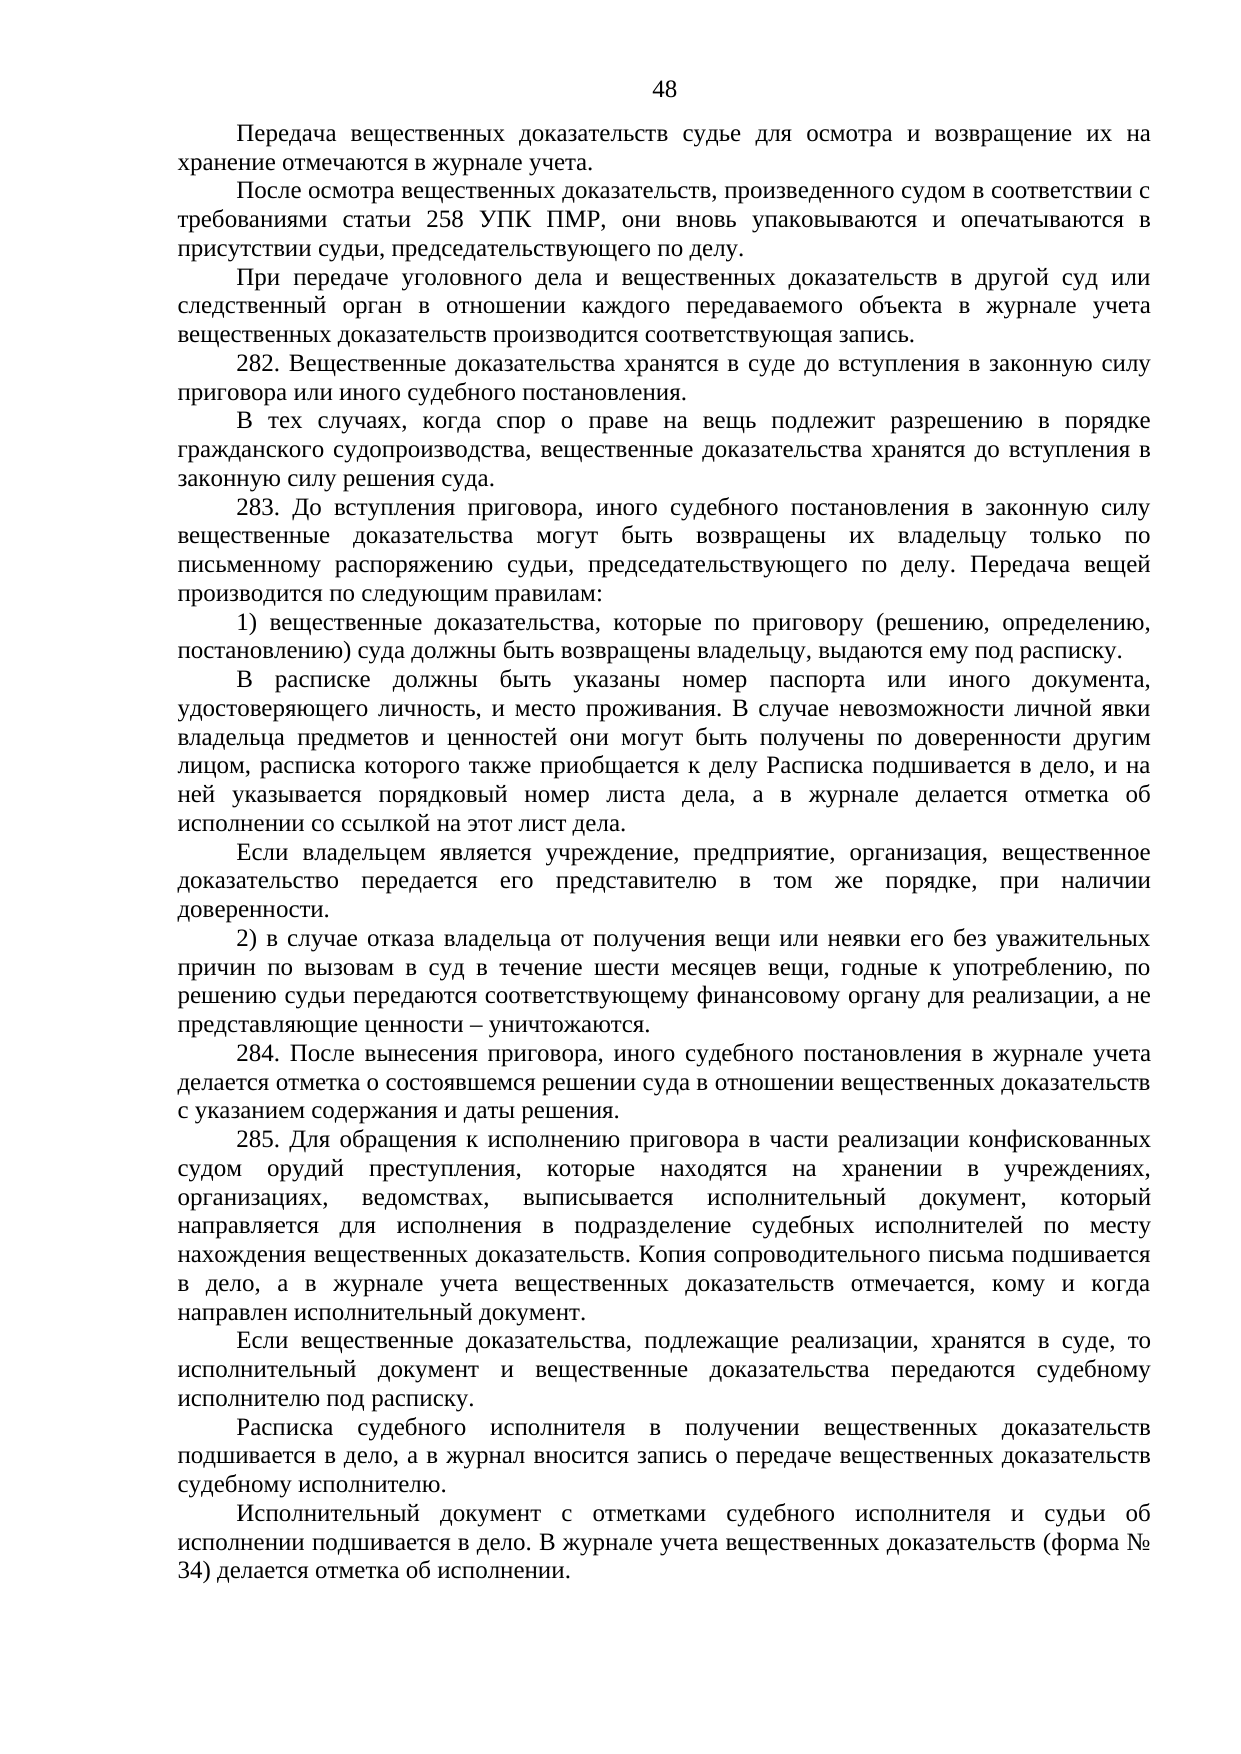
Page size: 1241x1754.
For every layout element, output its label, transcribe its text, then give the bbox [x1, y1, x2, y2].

text 2) в случае отказа владельца от получения вещи или неявки его без уважительных причин по вызовам в суд в течение шести месяцев вещи, годные к употреблению, по решению судьи передаются соответствующему финансовому органу для реализации, а не представляющие ценности – уничтожаются. [177, 923, 1152, 1038]
text После осмотра вещественных доказательств, произведенного судом в соответствии с требованиями статьи 258 УПК ПМР, они вновь упаковываются и опечатываются в присутствии судьи, председательствующего по делу. [177, 176, 1152, 262]
text В расписке должны быть указаны номер паспорта или иного документа, удостоверяющего личность, и место проживания. В случае невозможности личной явки владельца предметов и ценностей они могут быть получены по доверенности другим лицом, расписка которого также приобщается к делу Расписка подшивается в дело, и на ней указывается порядковый номер листа дела, а в журнале делается отметка об исполнении со ссылкой на этот лист дела. [177, 664, 1152, 837]
text 285. Для обращения к исполнению приговора в части реализации конфискованных судом орудий преступления, которые находятся на хранении в учреждениях, организациях, ведомствах, выписывается исполнительный документ, который направляется для исполнения в подразделение судебных исполнителей по месту нахождения вещественных доказательств. Копия сопроводительного письма подшивается в дело, а в журнале учета вещественных доказательств отмечается, кому и когда направлен исполнительный документ. [177, 1124, 1152, 1326]
text При передаче уголовного дела и вещественных доказательств в другой суд или следственный орган в отношении каждого передаваемого объекта в журнале учета вещественных доказательств производится соответствующая запись. [177, 262, 1152, 348]
text Если владельцем является учреждение, предприятие, организация, вещественное доказательство передается его представителю в том же порядке, при наличии доверенности. [177, 837, 1152, 923]
text 282. Вещественные доказательства хранятся в суде до вступления в законную силу приговора или иного судебного постановления. [177, 348, 1152, 406]
text 1) вещественные доказательства, которые по приговору (решению, определению, постановлению) суда должны быть возвращены владельцу, выдаются ему под расписку. [177, 607, 1152, 664]
text Расписка судебного исполнителя в получении вещественных доказательств подшивается в дело, а в журнал вносится запись о передаче вещественных доказательств судебному исполнителю. [177, 1412, 1152, 1498]
text Исполнительный документ с отметками судебного исполнителя и судьи об исполнении подшивается в дело. В журнале учета вещественных доказательств (форма № 34) делается отметка об исполнении. [177, 1498, 1152, 1584]
text 284. После вынесения приговора, иного судебного постановления в журнале учета делается отметка о состоявшемся решении суда в отношении вещественных доказательств с указанием содержания и даты решения. [177, 1038, 1152, 1124]
text 283. До вступления приговора, иного судебного постановления в законную силу вещественные доказательства могут быть возвращены их владельцу только по письменному распоряжению судьи, председательствующего по делу. Передача вещей производится по следующим правилам: [177, 492, 1152, 607]
text Если вещественные доказательства, подлежащие реализации, хранятся в суде, то исполнительный документ и вещественные доказательства передаются судебному исполнителю под расписку. [177, 1326, 1152, 1412]
text В тех случаях, когда спор о праве на вещь подлежит разрешению в порядке гражданского судопроизводства, вещественные доказательства хранятся до вступления в законную силу решения суда. [177, 406, 1152, 492]
text Передача вещественных доказательств судье для осмотра и возвращение их на хранение отмечаются в журнале учета. [177, 118, 1152, 176]
